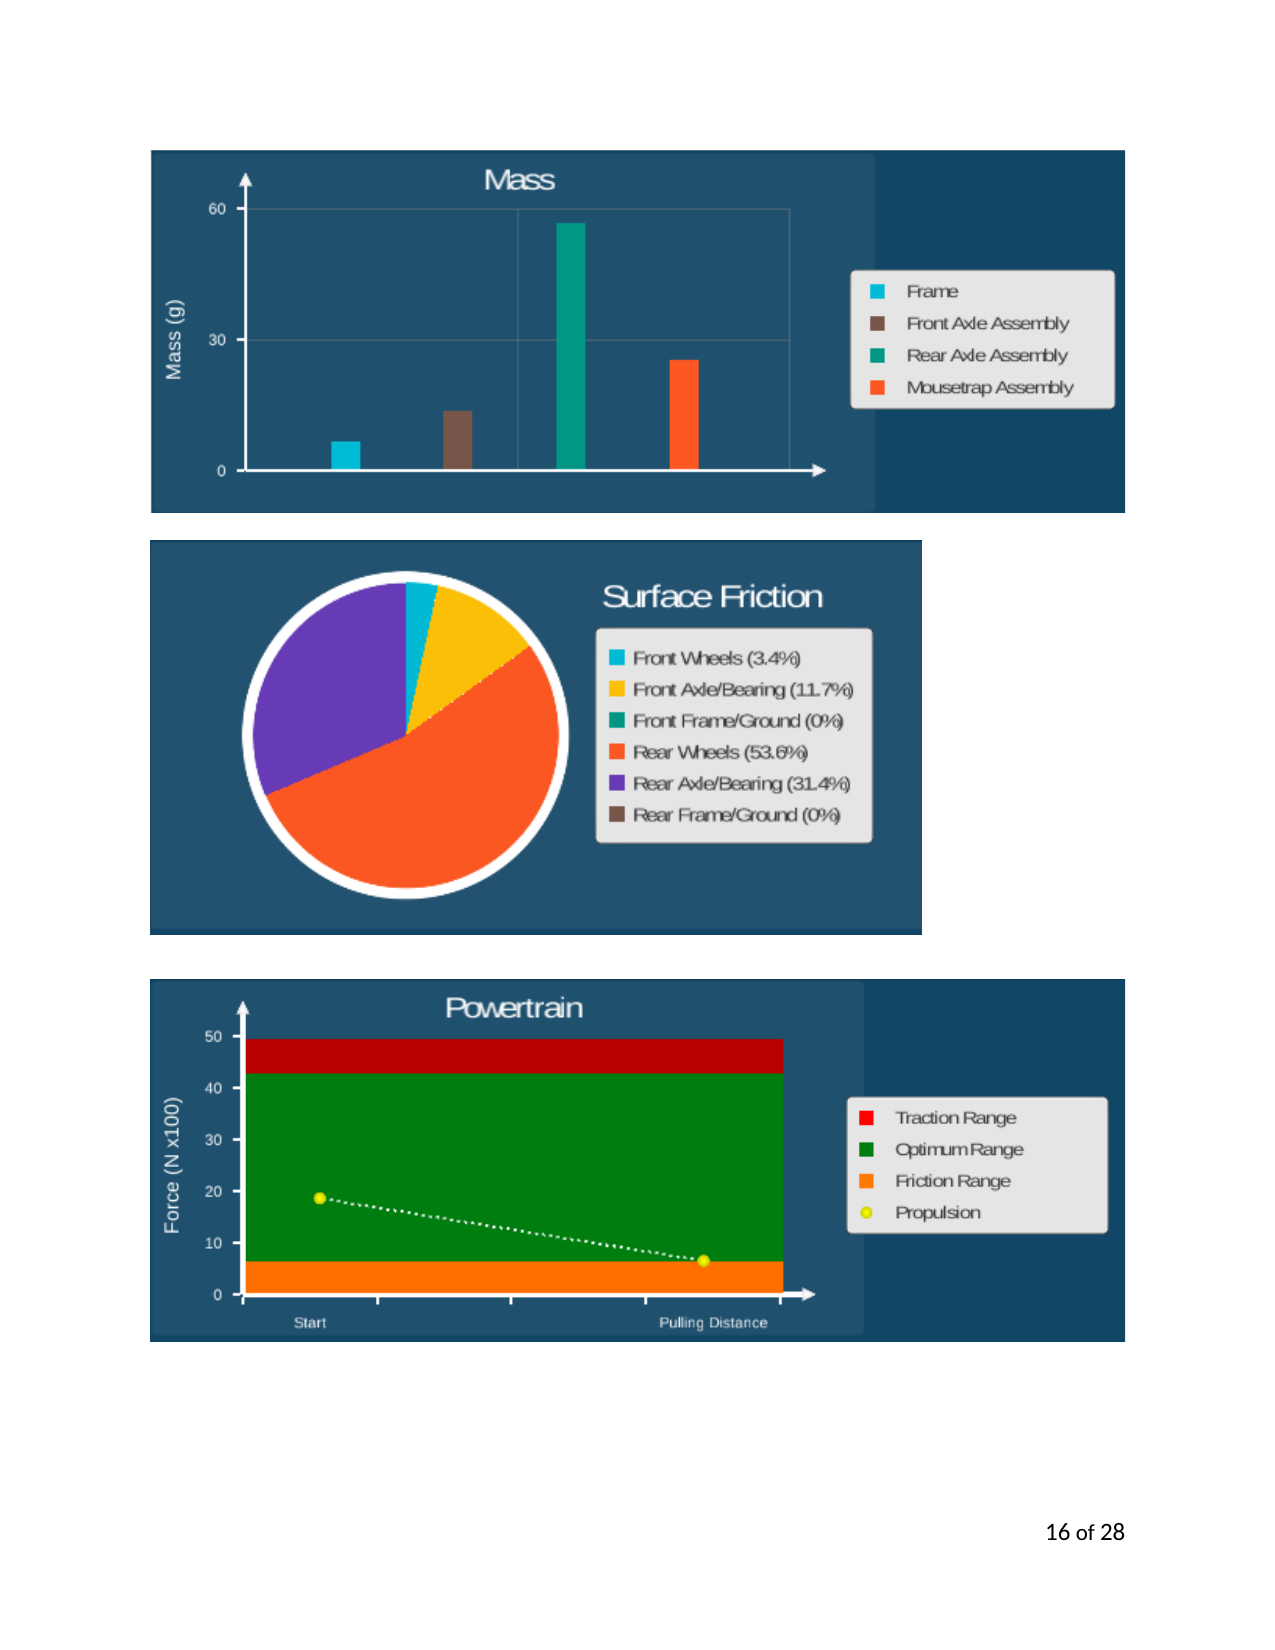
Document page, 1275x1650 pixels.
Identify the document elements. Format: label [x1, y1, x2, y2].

picture [150, 540, 922, 935]
picture [150, 979, 1125, 1342]
picture [150, 150, 1125, 513]
